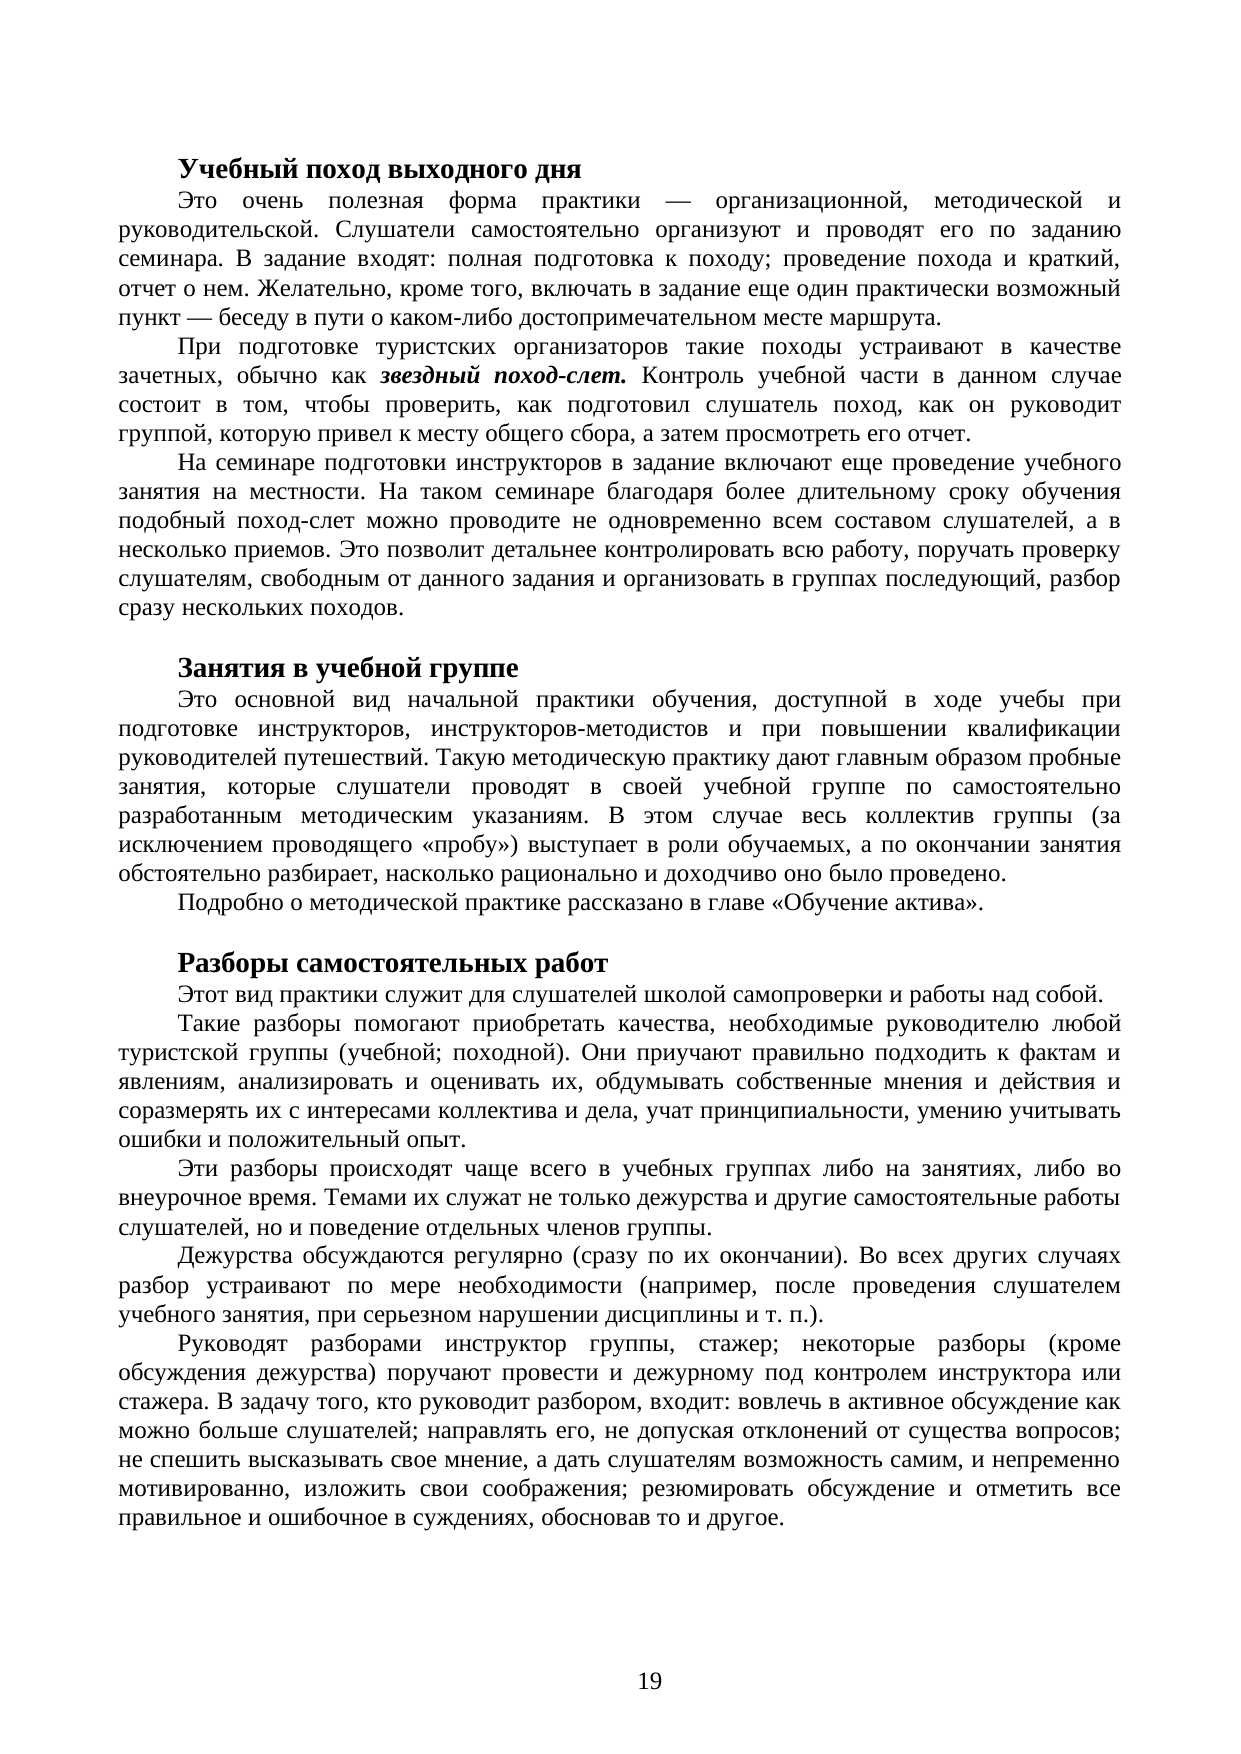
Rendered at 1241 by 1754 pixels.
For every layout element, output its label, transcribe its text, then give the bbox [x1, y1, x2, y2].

text Такие разборы помогают приобретать качества, необходимые руководителю любой туристской группы (учебной; походной). Они приучают правильно подходить к фактам и явлениям, анализировать и оценивать их, обдумывать собственные мнения и действия и соразмерять их с интересами коллектива и дела, учат принципиальности, умению учитывать ошибки и положительный опыт. [118, 1008, 1122, 1153]
text Дежурства обсуждаются регулярно (сразу по их окончании). Во всех других случаях разбор устраивают по мере необходимости (например, после проведения слушателем учебного занятия, при серьезном нарушении дисциплины и т. п.). [118, 1240, 1122, 1328]
subtitle Разборы самостоятельных работ [118, 945, 1122, 979]
text Эти разборы происходят чаще всего в учебных группах либо на занятиях, либо во внеурочное время. Темами их служат не только дежурства и другие самостоятельные работы слушателей, но и поведение отдельных членов группы. [118, 1153, 1122, 1240]
subtitle Учебный поход выходного дня [118, 152, 1122, 185]
text Этот вид практики служит для слушателей школой самопроверки и работы над собой. [118, 979, 1122, 1008]
text На семинаре подготовки инструкторов в задание включают еще проведение учебного занятия на местности. На таком семинаре благодаря более длительному сроку обучения подобный поход-слет можно проводите не одновременно всем составом слушателей, а в несколько приемов. Это позволит детальнее контролировать всю работу, поручать проверку слушателям, свободным от данного задания и организовать в группах последующий, разбор сразу нескольких походов. [118, 447, 1122, 621]
text Это очень полезная форма практики — организационной, методической и руководительской. Слушатели самостоятельно организуют и проводят его по заданию семинара. В задание входят: полная подготовка к походу; проведение похода и краткий, отчет о нем. Желательно, кроме того, включать в задание еще один практически возможный пункт — беседу в пути о каком-либо достопримечательном месте маршрута. [118, 185, 1122, 331]
text Подробно о методической практике рассказано в главе «Обучение актива». [118, 887, 1122, 916]
text Руководят разборами инструктор группы, стажер; некоторые разборы (кроме обсуждения дежурства) поручают провести и дежурному под контролем инструктора или стажера. В задачу того, кто руководит разбором, входит: вовлечь в активное обсуждение как можно больше слушателей; направлять его, не допуская отклонений от существа вопросов; не спешить высказывать свое мнение, а дать слушателям возможность самим, и непременно мотивированно, изложить свои соображения; резюмировать обсуждение и отметить все правильное и ошибочное в суждениях, обосновав то и другое. [118, 1328, 1122, 1531]
text При подготовке туристских организаторов такие походы устраивают в качестве зачетных, обычно как звездный поход-слет. Контроль учебной части в данном случае состоит в том, чтобы проверить, как подготовил слушатель поход, как он руководит группой, которую привел к месту общего сбора, а затем просмотреть его отчет. [118, 331, 1122, 447]
subtitle Занятия в учебной группе [118, 650, 1122, 684]
text Это основной вид начальной практики обучения, доступной в ходе учебы при подготовке инструкторов, инструкторов-методистов и при повышении квалификации руководителей путешествий. Такую методическую практику дают главным образом пробные занятия, которые слушатели проводят в своей учебной группе по самостоятельно разработанным методическим указаниям. В этом случае весь коллектив группы (за исключением проводящего «пробу») выступает в роли обучаемых, а по окончании занятия обстоятельно разбирает, насколько рационально и доходчиво оно было проведено. [118, 684, 1122, 887]
